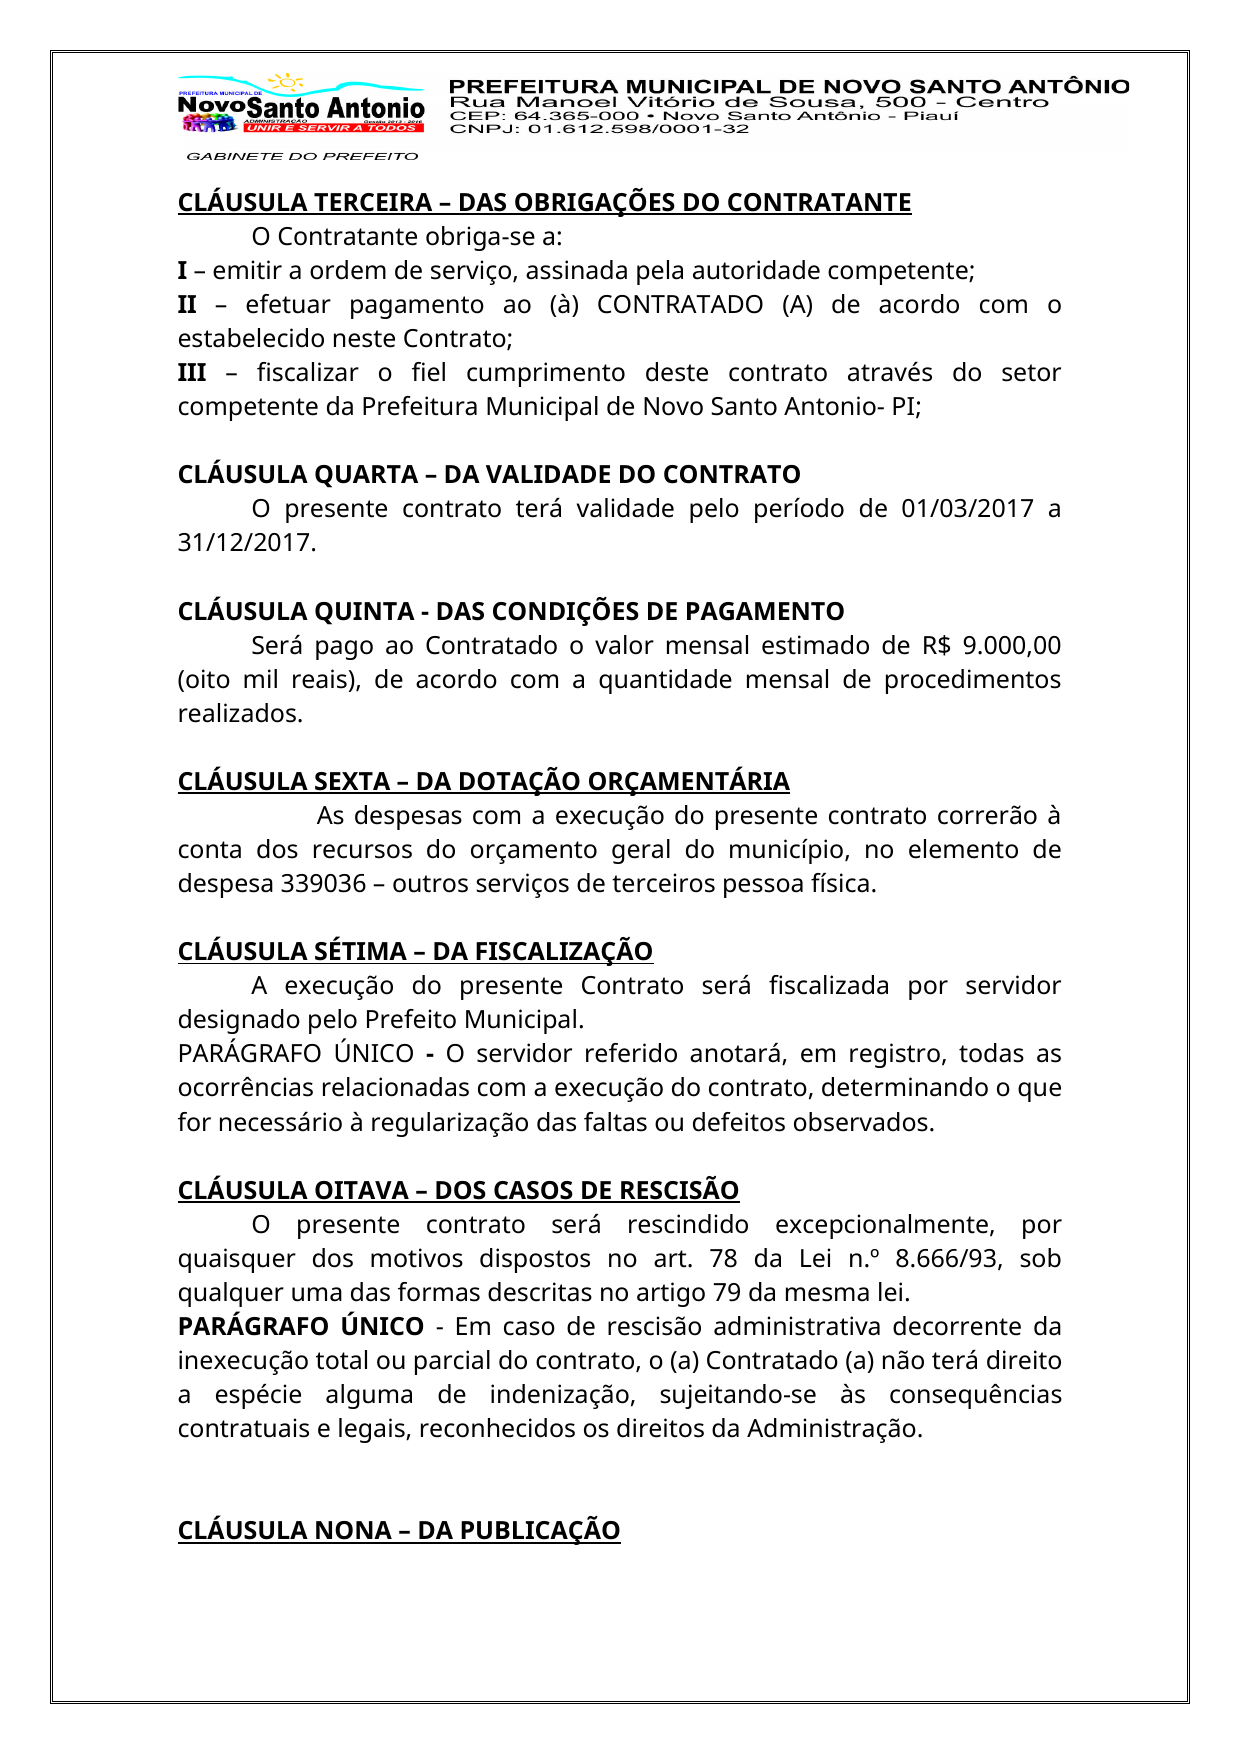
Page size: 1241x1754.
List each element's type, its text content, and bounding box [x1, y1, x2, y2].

text CLÁUSULA SÉTIMA – DA FISCALIZAÇÃO [177, 934, 1063, 968]
text III – fiscalizar o fiel cumprimento deste contrato através do setor competente da Prefeitura Municipal de Novo Santo Antonio- PI; [177, 355, 1063, 423]
text II – efetuar pagamento ao (à) CONTRATADO (A) de acordo com o estabelecido neste Contrato; [177, 287, 1063, 355]
text A execução do presente Contrato será fiscalizada por servidor designado pelo Prefeito Municipal. [177, 968, 1063, 1036]
text O presente contrato terá validade pelo período de 01/03/2017 a 31/12/2017. [177, 491, 1063, 559]
text CLÁUSULA NONA – DA PUBLICAÇÃO [177, 1513, 1063, 1547]
text Será pago ao Contratado o valor mensal estimado de R$ 9.000,00 (oito mil reais), de acordo com a quantidade mensal de procedimentos realizados. [177, 627, 1063, 729]
subtitle CLÁUSULA QUINTA - DAS CONDIÇÕES DE PAGAMENTO [177, 593, 1063, 627]
text I – emitir a ordem de serviço, assinada pela autoridade competente; [177, 253, 1063, 287]
subtitle CLÁUSULA QUARTA – DA VALIDADE DO CONTRATO [177, 457, 1063, 491]
text CLÁUSULA OITAVA – DOS CASOS DE RESCISÃO [177, 1172, 1063, 1206]
text O presente contrato será rescindido excepcionalmente, por quaisquer dos motivos dispostos no art. 78 da Lei n.º 8.666/93, sob qualquer uma das formas descritas no artigo 79 da mesma lei. [177, 1206, 1063, 1308]
text CLÁUSULA TERCEIRA – DAS OBRIGAÇÕES DO CONTRATANTE [177, 184, 1063, 218]
text O Contratante obriga-se a: [177, 218, 1063, 253]
text PARÁGRAFO ÚNICO - O servidor referido anotará, em registro, todas as ocorrências relacionadas com a execução do contrato, determinando o que for necessário à regularização das faltas ou defeitos observados. [177, 1036, 1063, 1138]
text PARÁGRAFO ÚNICO - Em caso de rescisão administrativa decorrente da inexecução total ou parcial do contrato, o (a) Contratado (a) não terá direito a espécie alguma de indenização, sujeitando-se às consequências contratuais e legais, reconhecidos os direitos da Administração. [177, 1308, 1063, 1445]
text CLÁUSULA SEXTA – DA DOTAÇÃO ORÇAMENTÁRIA [177, 763, 1063, 798]
picture [177, 73, 1130, 160]
text As despesas com a execução do presente contrato correrão à conta dos recursos do orçamento geral do município, no elemento de despesa 339036 – outros serviços de terceiros pessoa física. [177, 798, 1063, 900]
